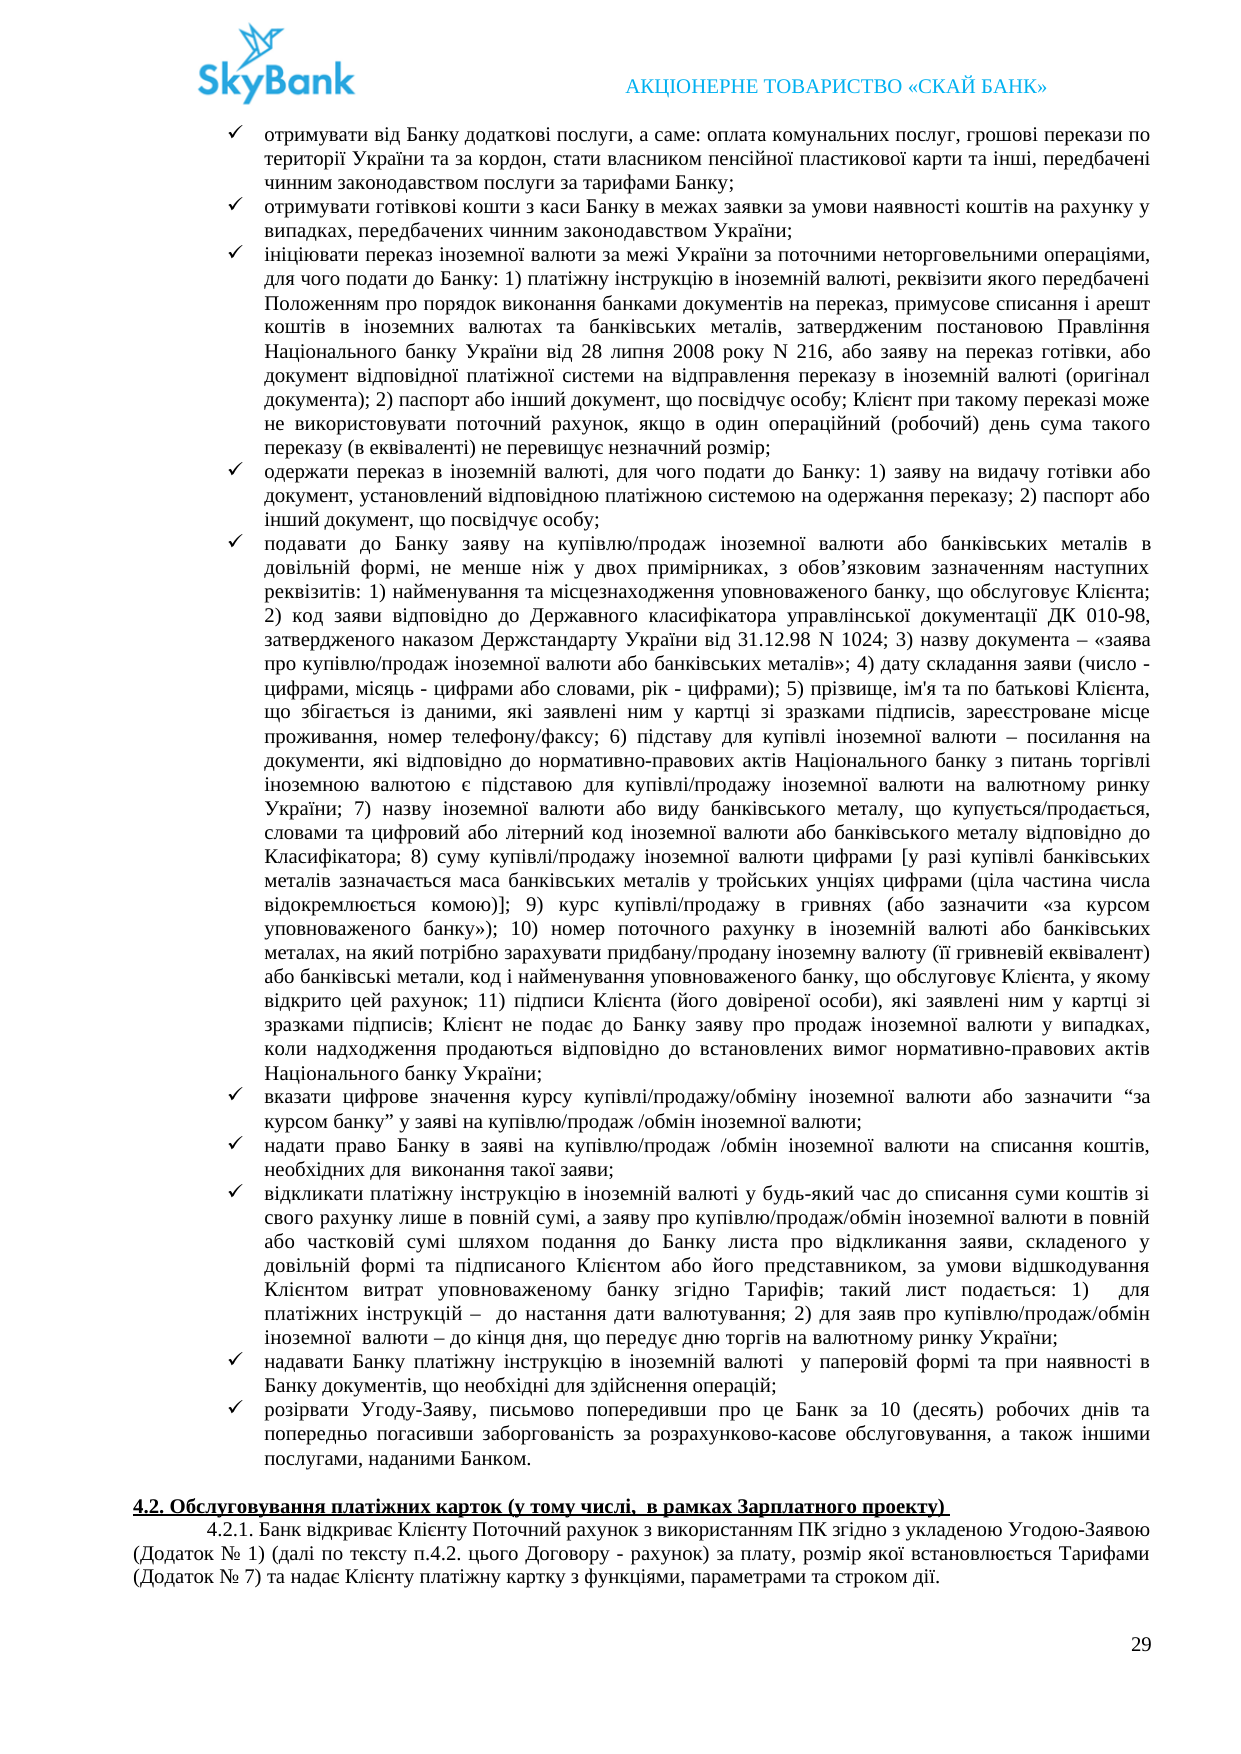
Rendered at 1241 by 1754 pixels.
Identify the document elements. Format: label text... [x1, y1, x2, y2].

text 4.2. Обслуговування платіжних карток (у тому числі, в рамках Зарплатного проекту) [133, 1493, 1152, 1518]
list подавати до Банку заяву на купівлю/продаж іноземної валюти або банківських металів в довільній формі, не менше ніж у двох примірниках, з обов’язковим зазначенням наступних реквізитів: 1) найменування та місцезнаходження уповноваженого банку, що обслуговує Клієнта; 2) код заяви відповідно до Державного класифікатора управлінської документації ДК 010-98, затвердженого наказом Держстандарту України від 31.12.98 N 1024; 3) назву документа – «заява про купівлю/продаж іноземної валюти або банківських металів»; 4) дату складання заяви (число - цифрами, місяць - цифрами або словами, рік - цифрами); 5) прізвище, ім'я та по батькові Клієнта, що збігається із даними, які заявлені ним у картці зі зразками підписів, зареєстроване місце проживання, номер телефону/факсу; 6) підставу для купівлі іноземної валюти – посилання на документи, які відповідно до нормативно-правових актів Національного банку з питань торгівлі іноземною валютою є підставою для купівлі/продажу іноземної валюти на валютному ринку України; 7) назву іноземної валюти або виду банківського металу, що купується/продається, словами та цифровий або літерний код іноземної валюти або банківського металу відповідно до Класифікатора; 8) суму купівлі/продажу іноземної валюти цифрами [у разі купівлі банківських металів зазначається маса банківських металів у тройських унціях цифрами (ціла частина числа відокремлюється комою)]; 9) курс купівлі/продажу в гривнях (або зазначити «за курсом уповноваженого банку»); 10) номер поточного рахунку в іноземній валюті або банківських металах, на який потрібно зарахувати придбану/продану іноземну валюту (її гривневій еквівалент) або банківські метали, код і найменування уповноваженого банку, що обслуговує Клієнта, у якому відкрито цей рахунок; 11) підписи Клієнта (його довіреної особи), які заявлені ним у картці зі зразками підписів; Клієнт не подає до Банку заяву про продаж іноземної валюти у випадках, коли надходження продаються відповідно до встановлених вимог нормативно-правових актів Національного банку України; [227, 531, 1152, 1084]
list вказати цифрове значення курсу купівлі/продажу/обміну іноземної валюти або зазначити “за курсом банку” у заяві на купівлю/продаж /обмін іноземної валюти; [227, 1084, 1152, 1133]
list отримувати від Банку додаткові послуги, а саме: оплата комунальних послуг, грошові перекази по території України та за кордон, стати власником пенсійної пластикової карти та інші, передбачені чинним законодавством послуги за тарифами Банку; [227, 122, 1152, 194]
list отримувати готівкові кошти з каси Банку в межах заявки за умови наявності коштів на рахунку у випадках, передбачених чинним законодавством України; [227, 194, 1152, 242]
list одержати переказ в іноземній валюті, для чого подати до Банку: 1) заяву на видачу готівки або документ, установлений відповідною платіжною системою на одержання переказу; 2) паспорт або інший документ, що посвідчує особу; [227, 459, 1152, 531]
list надати право Банку в заяві на купівлю/продаж /обмін іноземної валюти на списання коштів, необхідних для виконання такої заяви; [227, 1133, 1152, 1181]
list ініціювати переказ іноземної валюти за межі України за поточними неторговельними операціями, для чого подати до Банку: 1) платіжну інструкцію в іноземній валюті, реквізити якого передбачені Положенням про порядок виконання банками документів на переказ, примусове списання і арешт коштів в іноземних валютах та банківських металів, затвердженим постановою Правління Національного банку України від 28 липня 2008 року N 216, або заяву на переказ готівки, або документ відповідної платіжної системи на відправлення переказу в іноземній валюті (оригінал документа); 2) паспорт або інший документ, що посвідчує особу; Клієнт при такому переказі може не використовувати поточний рахунок, якщо в один операційний (робочий) день сума такого переказу (в еквіваленті) не перевищує незначний розмір; [227, 242, 1152, 459]
list надавати Банку платіжну інструкцію в іноземній валюті у паперовій формі та при наявності в Банку документів, що необхідні для здійснення операцій; [227, 1349, 1152, 1397]
picture [996, 82, 1001, 90]
picture [947, 82, 954, 91]
picture [860, 79, 866, 91]
text 4.2.1. Банк відкриває Клієнту Поточний рахунок з використанням ПК згідно з укладеною Угодою-Заявою (Додаток № 1) (далі по тексту п.4.2. цього Договору - рахунок) за плату, розмір якої встановлюється Тарифами (Додаток № 7) та надає Клієнту платіжну картку з функціями, параметрами та строком дії. [133, 1518, 1152, 1588]
list відкликати платіжну інструкцію в іноземній валюті у будь-який час до списання суми коштів зі свого рахунку лише в повній сумі, а заяву про купівлю/продаж/обмін іноземної валюти в повній або частковій сумі шляхом подання до Банку листа про відкликання заяви, складеного у довільній формі та підписаного Клієнтом або його представником, за умови відшкодування Клієнтом витрат уповноваженому банку згідно Тарифів; такий лист подається: 1) для платіжних інструкцій – до настання дати валютування; 2) для заяв про купівлю/продаж/обмін іноземної валюти – до кінця дня, що передує дню торгів на валютному ринку України; [227, 1181, 1152, 1349]
list розірвати Угоду-Заяву, письмово попередивши про це Банк за 10 (десять) робочих днів та попередньо погасивши заборгованість за розрахунково-касове обслуговування, а також іншими послугами, наданими Банком. [227, 1397, 1152, 1469]
picture [178, 12, 385, 117]
